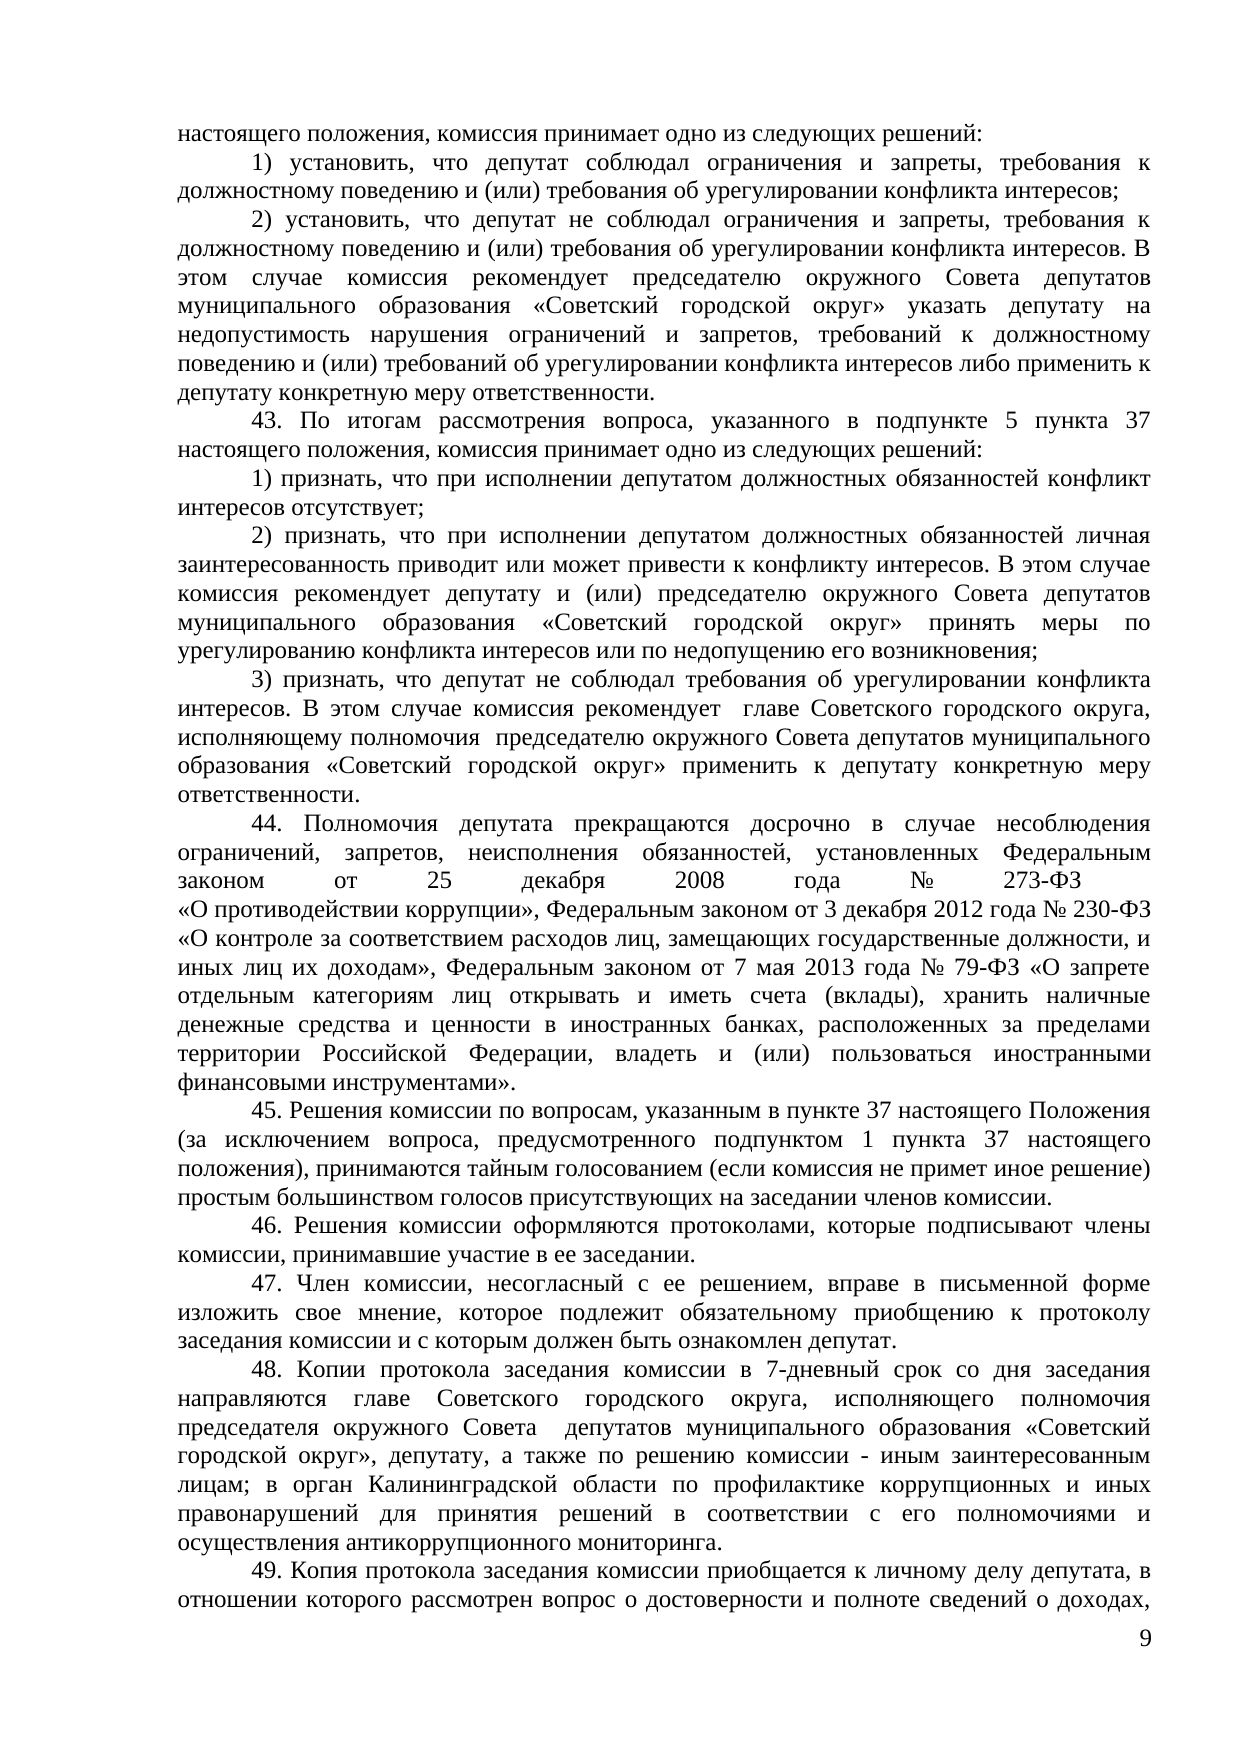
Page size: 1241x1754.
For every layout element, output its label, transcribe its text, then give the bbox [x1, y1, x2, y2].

text 1) установить, что депутат соблюдал ограничения и запреты, требования к должностному поведению и (или) требования об урегулировании конфликта интересов; [177, 147, 1152, 204]
text 44. Полномочия депутата прекращаются досрочно в случае несоблюдения ограничений, запретов, неисполнения обязанностей, установленных Федеральным законом от 25 декабря 2008 года № 273-ФЗ «О противодействии коррупции», Федеральным законом от 3 декабря 2012 года № 230-ФЗ «О контроле за соответствием расходов лиц, замещающих государственные должности, и иных лиц их доходам», Федеральным законом от 7 мая 2013 года № 79-ФЗ «О запрете отдельным категориям лиц открывать и иметь счета (вклады), хранить наличные денежные средства и ценности в иностранных банках, расположенных за пределами территории Российской Федерации, владеть и (или) пользоваться иностранными финансовыми инструментами». [177, 808, 1152, 1096]
text 2) признать, что при исполнении депутатом должностных обязанностей личная заинтересованность приводит или может привести к конфликту интересов. В этом случае комиссия рекомендует депутату и (или) председателю окружного Совета депутатов муниципального образования «Советский городской округ» принять меры по урегулированию конфликта интересов или по недопущению его возникновения; [177, 521, 1152, 664]
text 43. По итогам рассмотрения вопроса, указанного в подпункте 5 пункта 37 настоящего положения, комиссия принимает одно из следующих решений: [177, 406, 1152, 463]
text 1) признать, что при исполнении депутатом должностных обязанностей конфликт интересов отсутствует; [177, 463, 1152, 521]
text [177, 118, 1152, 147]
text 46. Решения комиссии оформляются протоколами, которые подписывают члены комиссии, принимавшие участие в ее заседании. [177, 1211, 1152, 1268]
text 3) признать, что депутат не соблюдал требования об урегулировании конфликта интересов. В этом случае комиссия рекомендует главе Советского городского округа, исполняющему полномочия председателю окружного Совета депутатов муниципального образования «Советский городской округ» применить к депутату конкретную меру ответственности. [177, 664, 1152, 808]
text 47. Член комиссии, несогласный с ее решением, вправе в письменной форме изложить свое мнение, которое подлежит обязательному приобщению к протоколу заседания комиссии и с которым должен быть ознакомлен депутат. [177, 1268, 1152, 1354]
text 2) установить, что депутат не соблюдал ограничения и запреты, требования к должностному поведению и (или) требования об урегулировании конфликта интересов. В этом случае комиссия рекомендует председателю окружного Совета депутатов муниципального образования «Советский городской округ» указать депутату на недопустимость нарушения ограничений и запретов, требований к должностному поведению и (или) требований об урегулировании конфликта интересов либо применить к депутату конкретную меру ответственности. [177, 204, 1152, 406]
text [177, 1556, 1152, 1613]
text 45. Решения комиссии по вопросам, указанным в пункте 37 настоящего Положения (за исключением вопроса, предусмотренного подпунктом 1 пункта 37 настоящего положения), принимаются тайным голосованием (если комиссия не примет иное решение) простым большинством голосов присутствующих на заседании членов комиссии. [177, 1096, 1152, 1211]
text 48. Копии протокола заседания комиссии в 7-дневный срок со дня заседания направляются главе Советского городского округа, исполняющего полномочия председателя окружного Совета депутатов муниципального образования «Советский городской округ», депутату, а также по решению комиссии - иным заинтересованным лицам; в орган Калининградской области по профилактике коррупционных и иных правонарушений для принятия решений в соответствии с его полномочиями и осуществления антикоррупционного мониторинга. [177, 1354, 1152, 1556]
